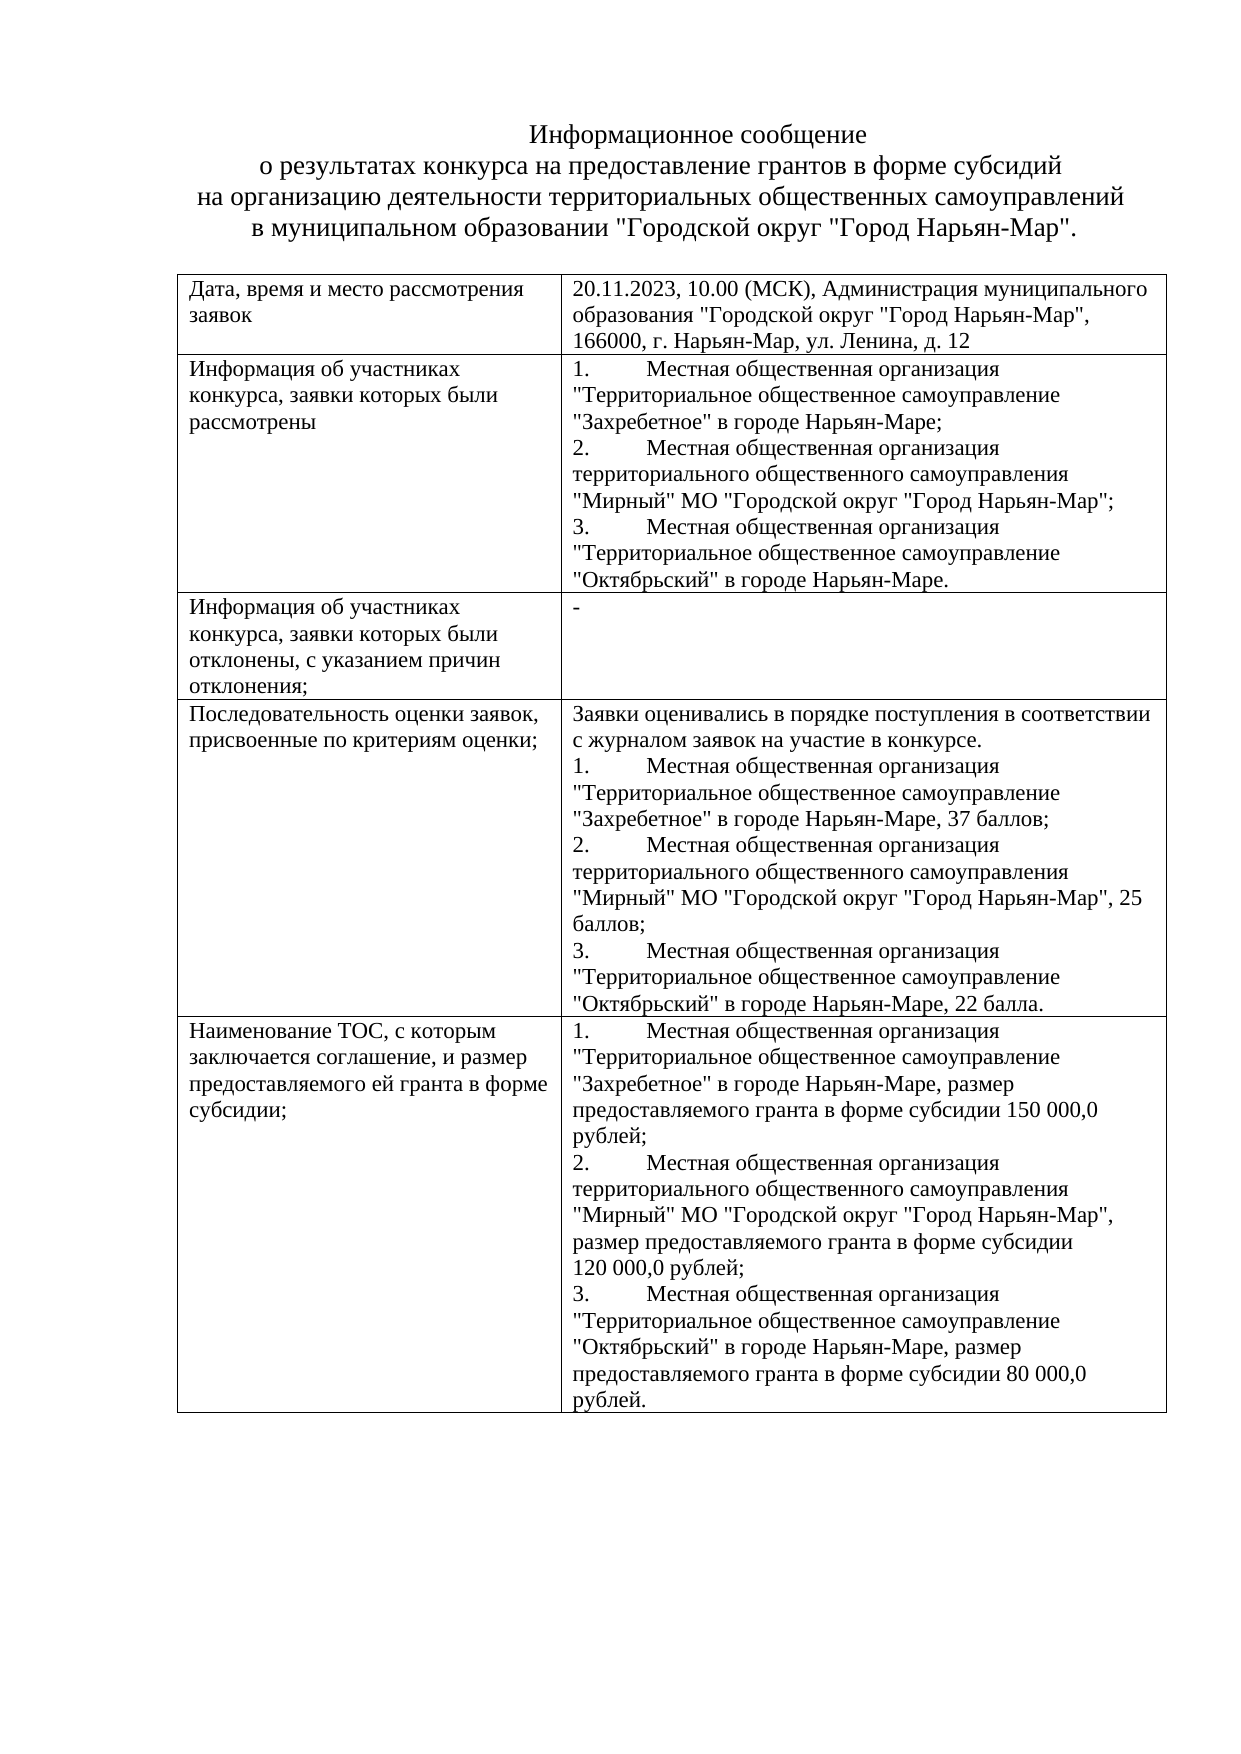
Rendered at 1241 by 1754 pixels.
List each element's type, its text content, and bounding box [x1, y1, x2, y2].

table_cell Последовательность оценки заявок, присвоенные по критериям оценки; [178, 700, 561, 1016]
text Информационное сообщение о результатах конкурса на предоставление грантов в форме субсидий на организацию деятельности территориальных общественных самоуправлений в муниципальном образовании "Городской округ "Город Нарьян-Мар". [177, 118, 1152, 243]
table_cell Наименование ТОС, с которым заключается соглашение, и размер предоставляемого ей гранта в форме субсидии; [178, 1017, 561, 1412]
table_cell Информация об участниках конкурса, заявки которых были отклонены, с указанием причин отклонения; [178, 593, 561, 699]
table_header 20.11.2023, 10.00 (МСК), Администрация муниципального образования "Городской округ "Город Нарьян-Мар", 166000, г. Нарьян-Мар, ул. Ленина, д. 12 [562, 275, 1166, 354]
table_cell Местная общественная организация "Территориальное общественное самоуправление "Захребетное" в городе Нарьян-Маре; Местная общественная организация территориального общественного самоуправления "Мирный" МО "Городской округ "Город Нарьян-Мар"; Местная общественная организация "Территориальное общественное самоуправление "Октябрьский" в городе Нарьян-Маре. [562, 355, 1166, 592]
table_cell Заявки оценивались в порядке поступления в соответствии с журналом заявок на участие в конкурсе. Местная общественная организация "Территориальное общественное самоуправление "Захребетное" в городе Нарьян-Маре, 37 баллов; Местная общественная организация территориального общественного самоуправления "Мирный" МО "Городской округ "Город Нарьян-Мар", 25 баллов; Местная общественная организация "Территориальное общественное самоуправление "Октябрьский" в городе Нарьян-Маре, 22 балла. [562, 700, 1166, 1016]
table_cell Информация об участниках конкурса, заявки которых были рассмотрены [178, 355, 561, 592]
table_header Дата, время и место рассмотрения заявок [178, 275, 561, 354]
table_cell - [562, 593, 1166, 699]
table_cell Местная общественная организация "Территориальное общественное самоуправление "Захребетное" в городе Нарьян-Маре, размер предоставляемого гранта в форме субсидии 150 000,0 рублей; Местная общественная организация территориального общественного самоуправления "Мирный" МО "Городской округ "Город Нарьян-Мар", размер предоставляемого гранта в форме субсидии 120 000,0 рублей; Местная общественная организация "Территориальное общественное самоуправление "Октябрьский" в городе Нарьян-Маре, размер предоставляемого гранта в форме субсидии 80 000,0 рублей. [562, 1017, 1166, 1412]
